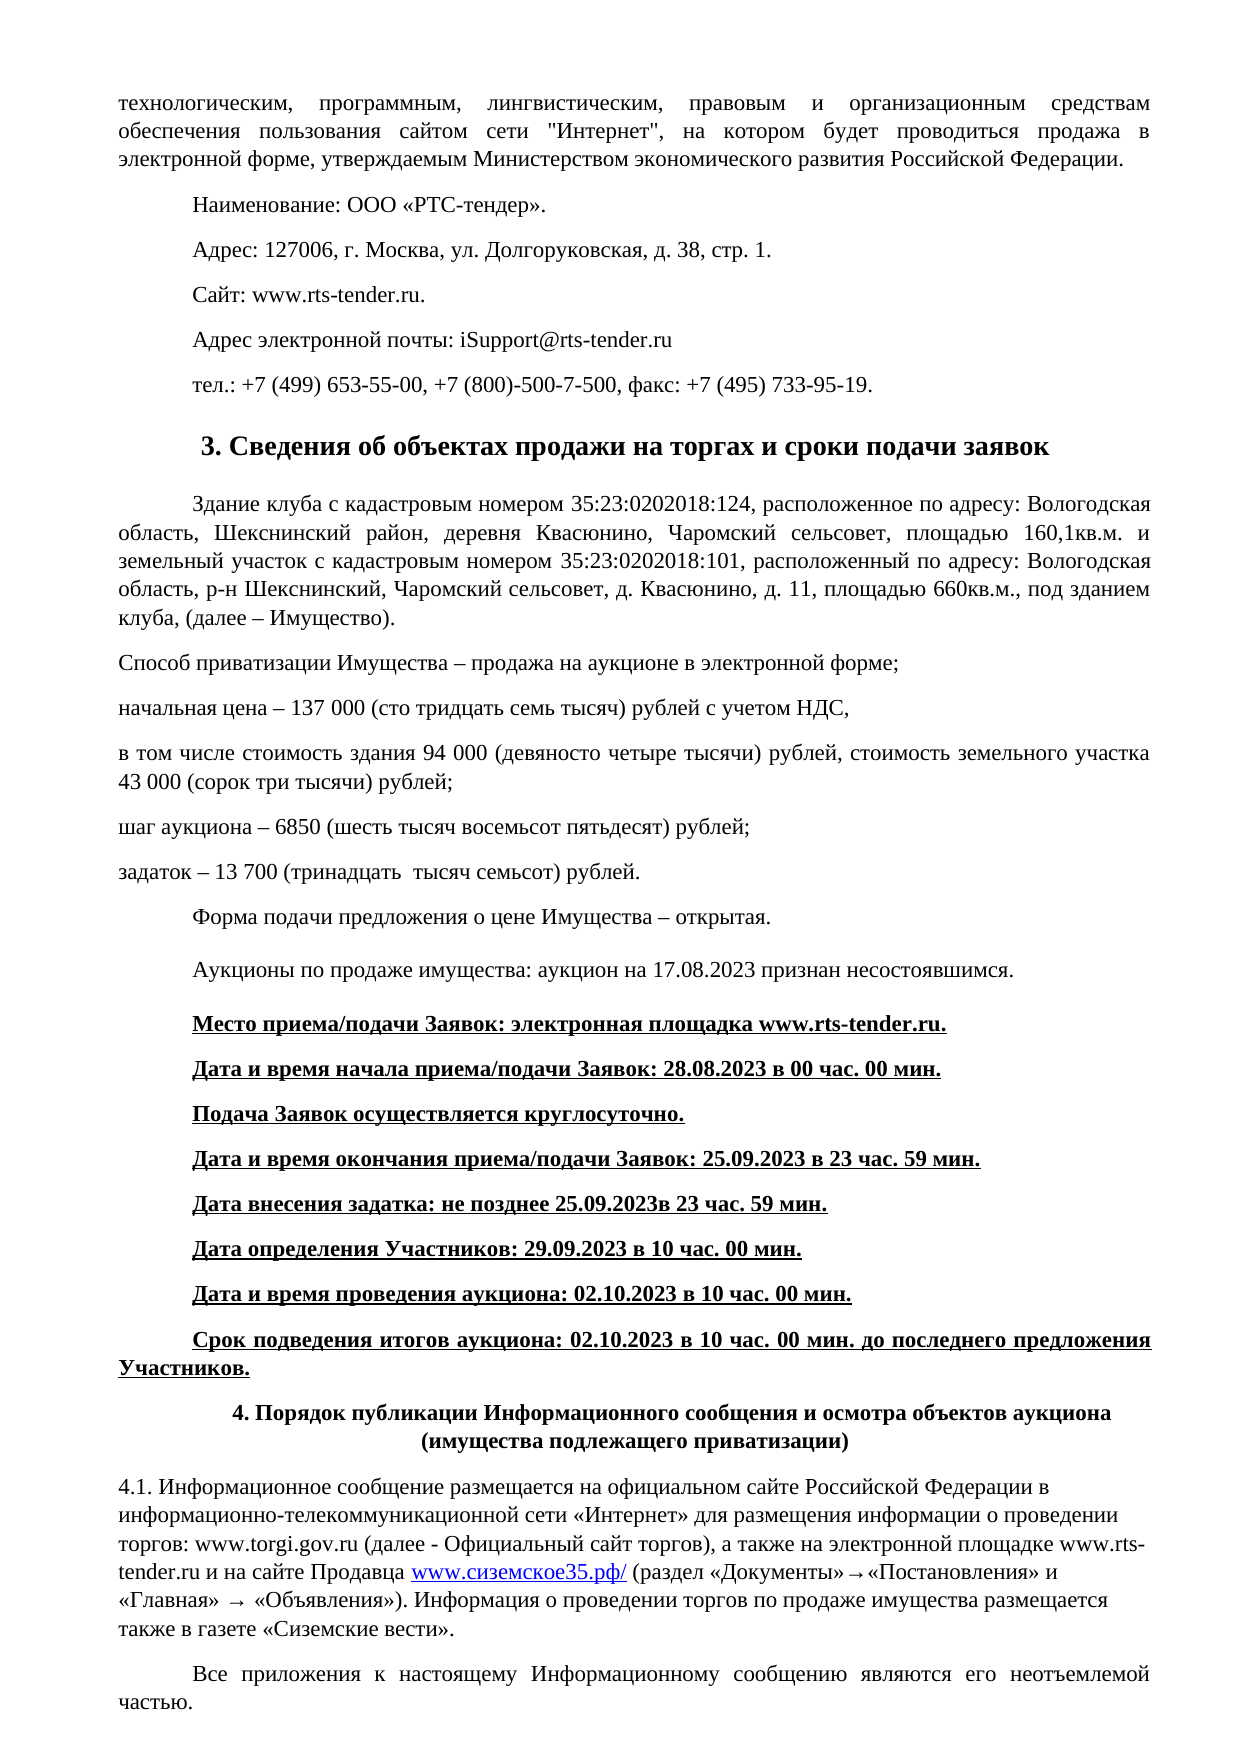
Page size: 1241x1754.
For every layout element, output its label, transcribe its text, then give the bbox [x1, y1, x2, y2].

text Дата внесения задатка: не позднее 25.09.2023в 23 час. 59 мин. [118, 1190, 1152, 1217]
text тел.: +7 (499) 653-55-00, +7 (800)-500-7-500, факс: +7 (495) 733-95-19. [118, 371, 1152, 397]
text Адрес электронной почты: iSupport@rts-tender.ru [118, 326, 1152, 352]
text шаг аукциона – 6850 (шесть тысяч восемьсот пятьдесят) рублей; [118, 813, 1152, 839]
text начальная цена – 137 000 (сто тридцать семь тысяч) рублей с учетом НДС, [118, 694, 1152, 721]
text Дата определения Участников: 29.09.2023 в 10 час. 00 мин. [118, 1235, 1152, 1262]
text Аукционы по продаже имущества: аукцион на 17.08.2023 признан несостоявшимся. [118, 956, 1152, 983]
text Дата и время окончания приема/подачи Заявок: 25.09.2023 в 23 час. 59 мин. [118, 1145, 1152, 1172]
text 3. Сведения об объектах продажи на торгах и сроки подачи заявок [118, 429, 1133, 461]
text Форма подачи предложения о цене Имущества – открытая. [118, 903, 1152, 929]
text 4.1. Информационное сообщение размещается на официальном сайте Российской Федерации в информационно-телекоммуникационной сети «Интернет» для размещения информации о проведении торгов: www.torgi.gov.ru (далее - Официальный сайт торгов), а также на электронной площадке www.rts-tender.ru и на сайте Продавца www.сиземское35.рф/ (раздел «Документы»→«Постановления» и «Главная» → «Объявления»). Информация о проведении торгов по продаже имущества размещается также в газете «Сиземские вести». [118, 1473, 1152, 1641]
text Дата и время начала приема/подачи Заявок: 28.08.2023 в 00 час. 00 мин. [118, 1055, 1152, 1081]
text в том числе стоимость здания 94 000 (девяносто четыре тысячи) рублей, стоимость земельного участка 43 000 (сорок три тысячи) рублей; [118, 739, 1152, 794]
text Сайт: www.rts-tender.ru. [118, 281, 1152, 307]
text Способ приватизации Имущества – продажа на аукционе в электронной форме; [118, 649, 1152, 675]
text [118, 89, 1152, 172]
text Адрес: 127006, г. Москва, ул. Долгоруковская, д. 38, стр. 1. [118, 236, 1152, 262]
text Здание клуба с кадастровым номером 35:23:0202018:124, расположенное по адресу: Вологодская область, Шекснинский район, деревня Квасюнино, Чаромский сельсовет, площадью 160,1кв.м. и земельный участок с кадастровым номером 35:23:0202018:101, расположенный по адресу: Вологодская область, р-н Шекснинский, Чаромский сельсовет, д. Квасюнино, д. 11, площадью 660кв.м., под зданием клуба, (далее – Имущество). [118, 490, 1152, 630]
text Наименование: ООО «РТС-тендер». [118, 191, 1152, 217]
text 4. Порядок публикации Информационного сообщения и осмотра объектов аукциона (имущества подлежащего приватизации) [118, 1399, 1152, 1454]
text Все приложения к настоящему Информационному сообщению являются его неотъемлемой частью. [118, 1660, 1152, 1715]
text Подача Заявок осуществляется круглосуточно. [118, 1100, 1152, 1126]
text задаток – 13 700 (тринадцать тысяч семьсот) рублей. [118, 858, 1152, 884]
text Место приема/подачи Заявок: электронная площадка www.rts-tender.ru. [118, 1010, 1152, 1036]
text Срок подведения итогов аукциона: 02.10.2023 в 10 час. 00 мин. до последнего предложения Участников. [118, 1326, 1152, 1380]
text Дата и время проведения аукциона: 02.10.2023 в 10 час. 00 мин. [118, 1281, 1152, 1307]
